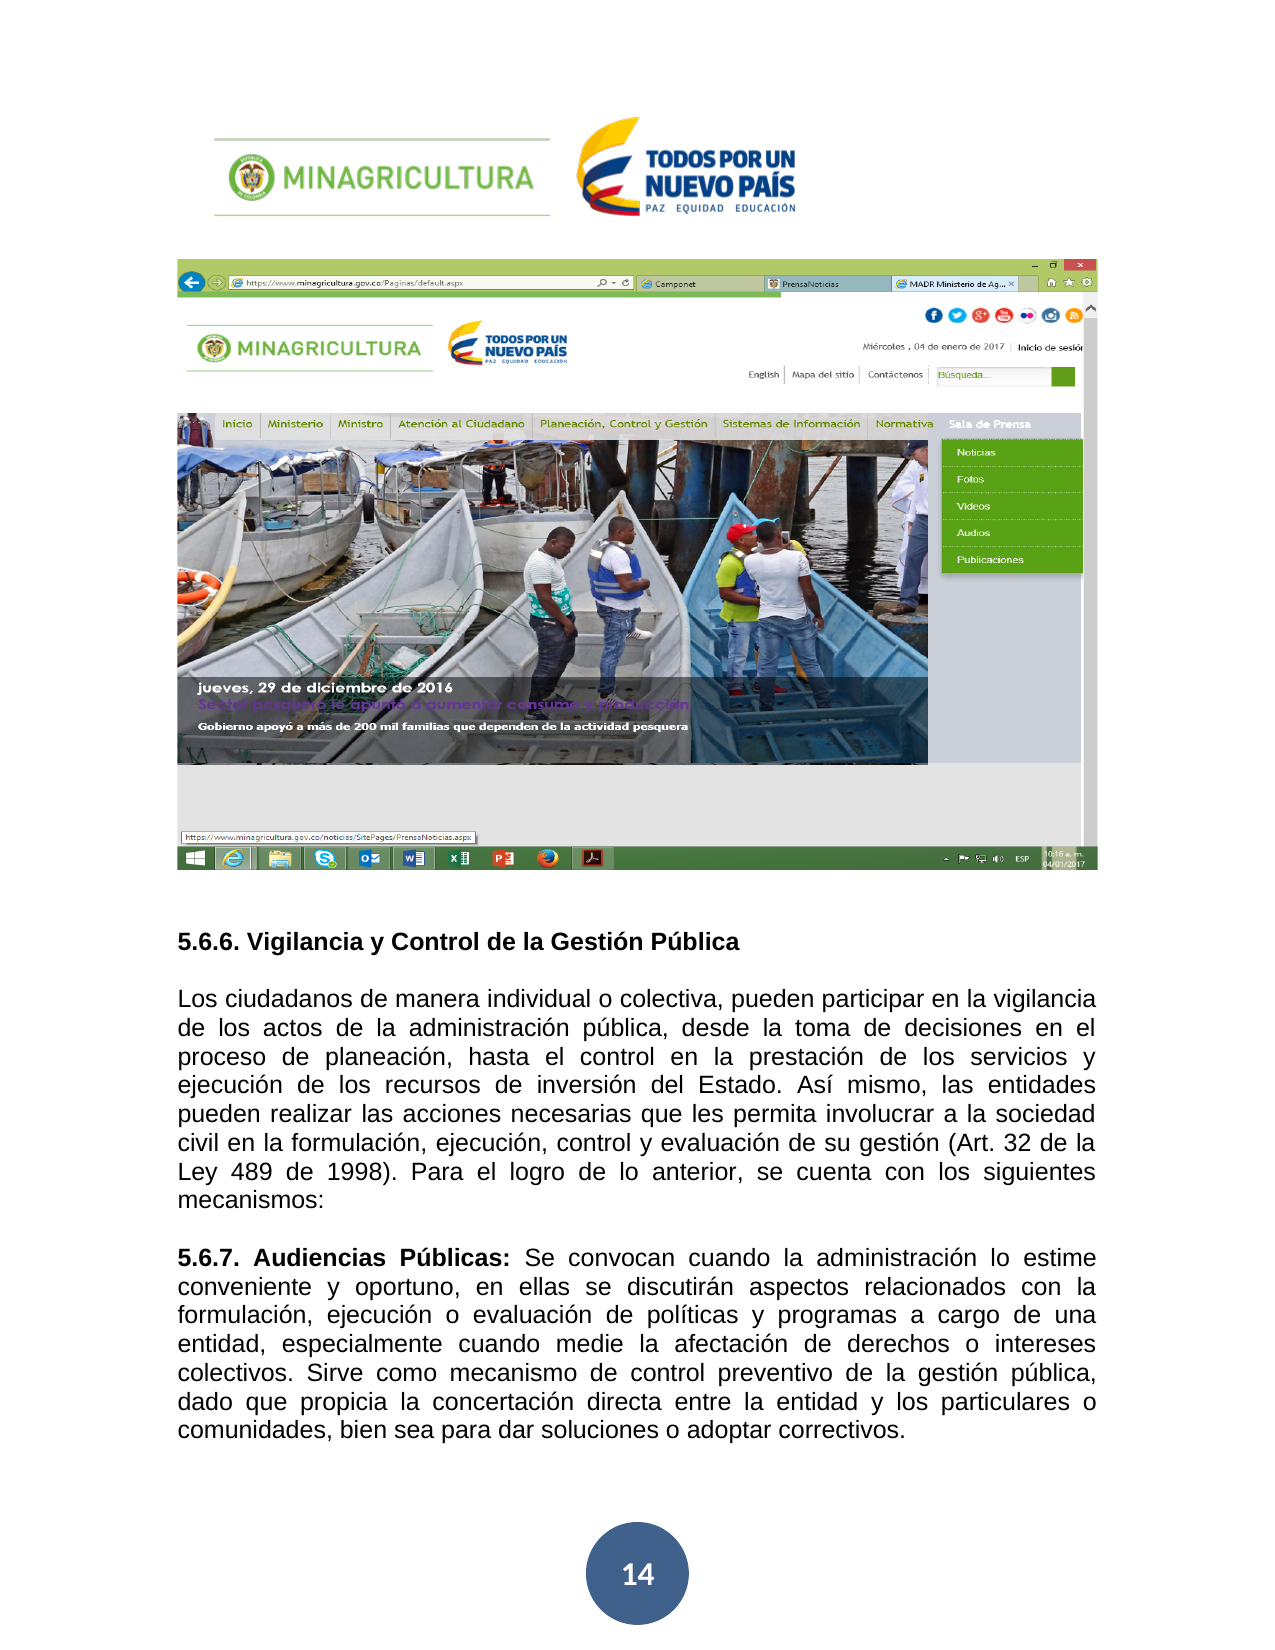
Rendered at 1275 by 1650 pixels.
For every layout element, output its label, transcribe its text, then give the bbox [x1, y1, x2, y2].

text 5.6.6. Vigilancia y Control de la Gestión Pública [177, 927, 1098, 955]
text 5.6.7. Audiencias Públicas: Se convocan cuando la administración lo estime conveniente y oportuno, en ellas se discutirán aspectos relacionados con la formulación, ejecución o evaluación de políticas y programas a cargo de una entidad, especialmente cuando medie la afectación de derechos o intereses colectivos. Sirve como mecanismo de control preventivo de la gestión pública, dado que propicia la concertación directa entre la entidad y los particulares o comunidades, bien sea para dar soluciones o adoptar correctivos. [177, 1243, 1098, 1444]
picture [177, 73, 1098, 870]
text Los ciudadanos de manera individual o colectiva, pueden participar en la vigilancia de los actos de la administración pública, desde la toma de decisiones en el proceso de planeación, hasta el control en la prestación de los servicios y ejecución de los recursos de inversión del Estado. Así mismo, las entidades pueden realizar las acciones necesarias que les permita involucrar a la sociedad civil en la formulación, ejecución, control y evaluación de su gestión (Art. 32 de la Ley 489 de 1998). Para el logro de lo anterior, se cuenta con los siguientes mecanismos: [177, 984, 1098, 1214]
